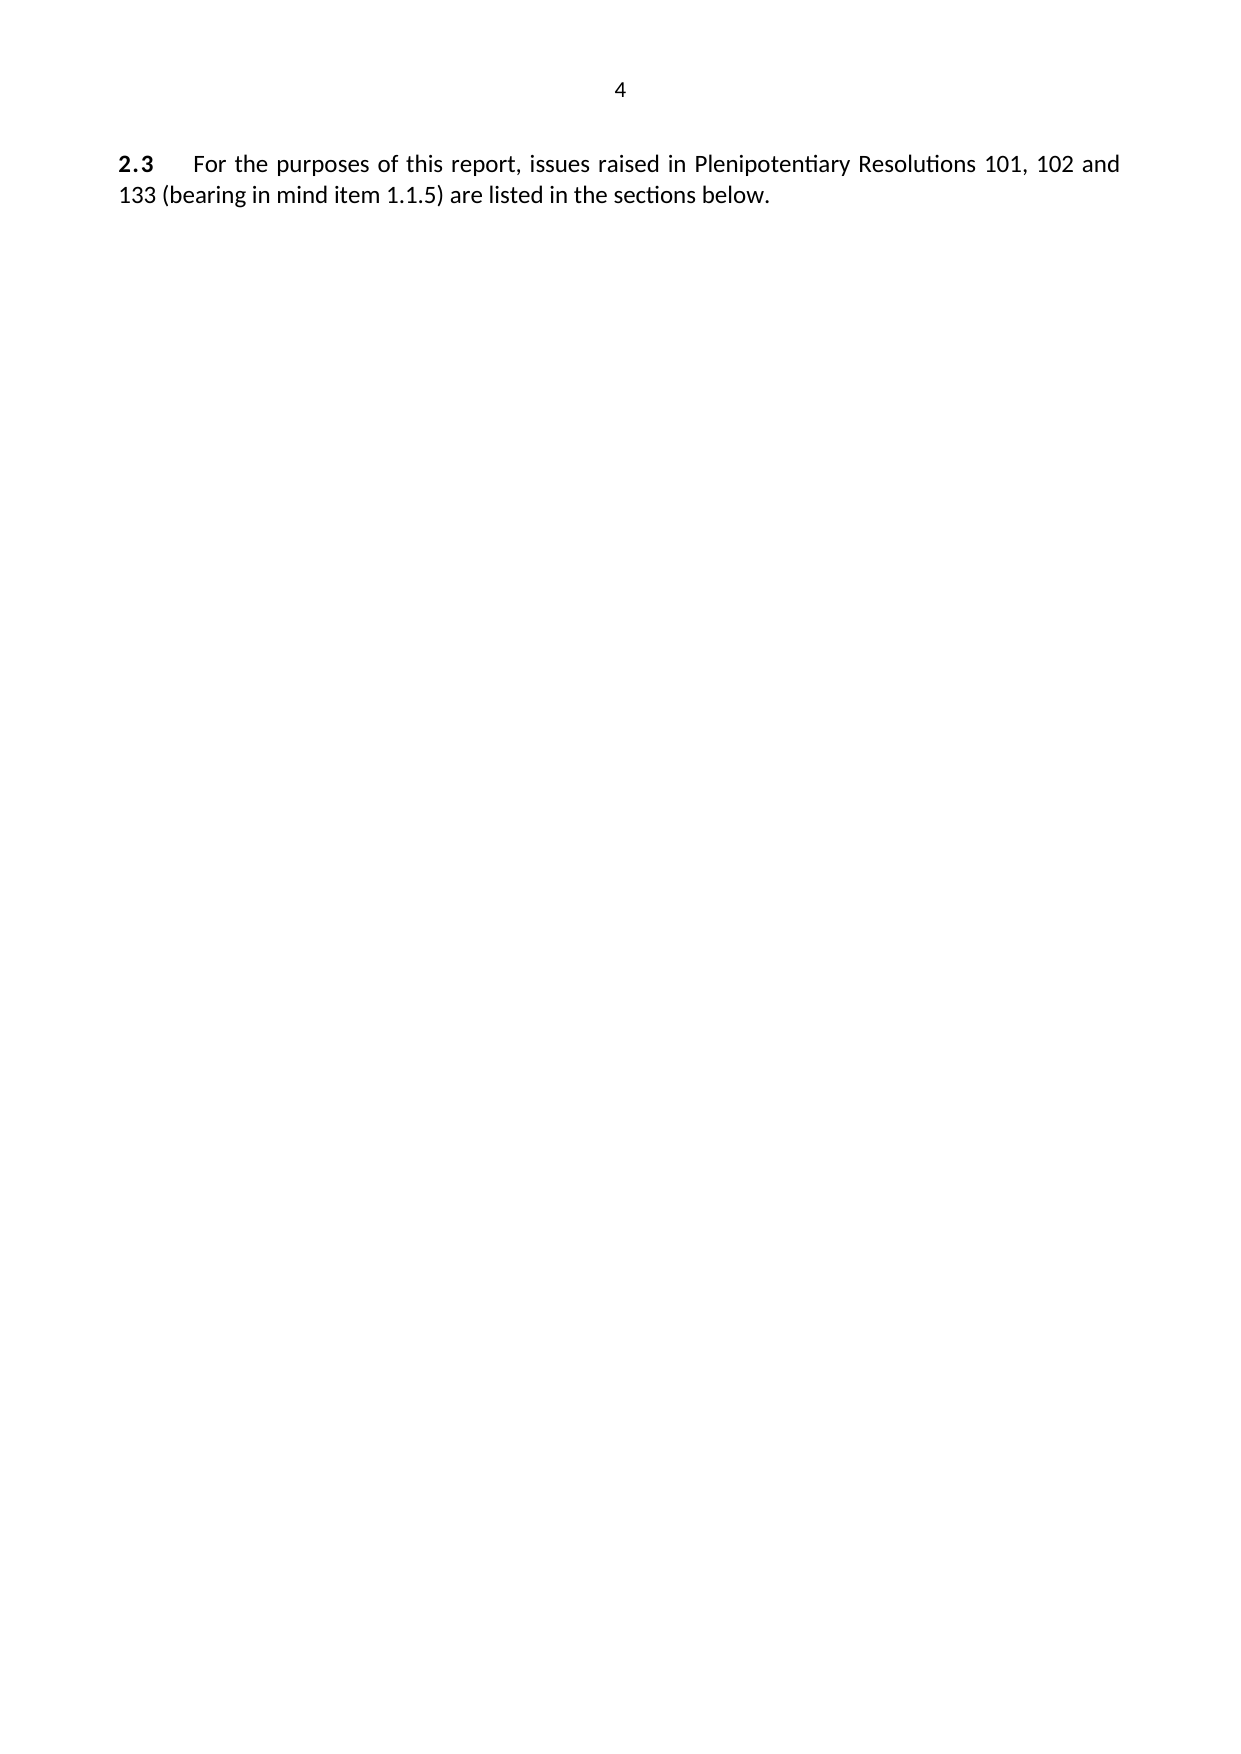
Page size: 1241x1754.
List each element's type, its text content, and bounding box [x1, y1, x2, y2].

text 2.3 For the purposes of this report, issues raised in Plenipotentiary Resolutions 101, 102 and 133 (bearing in mind item 1.1.5) are listed in the sections below. [118, 149, 1122, 210]
